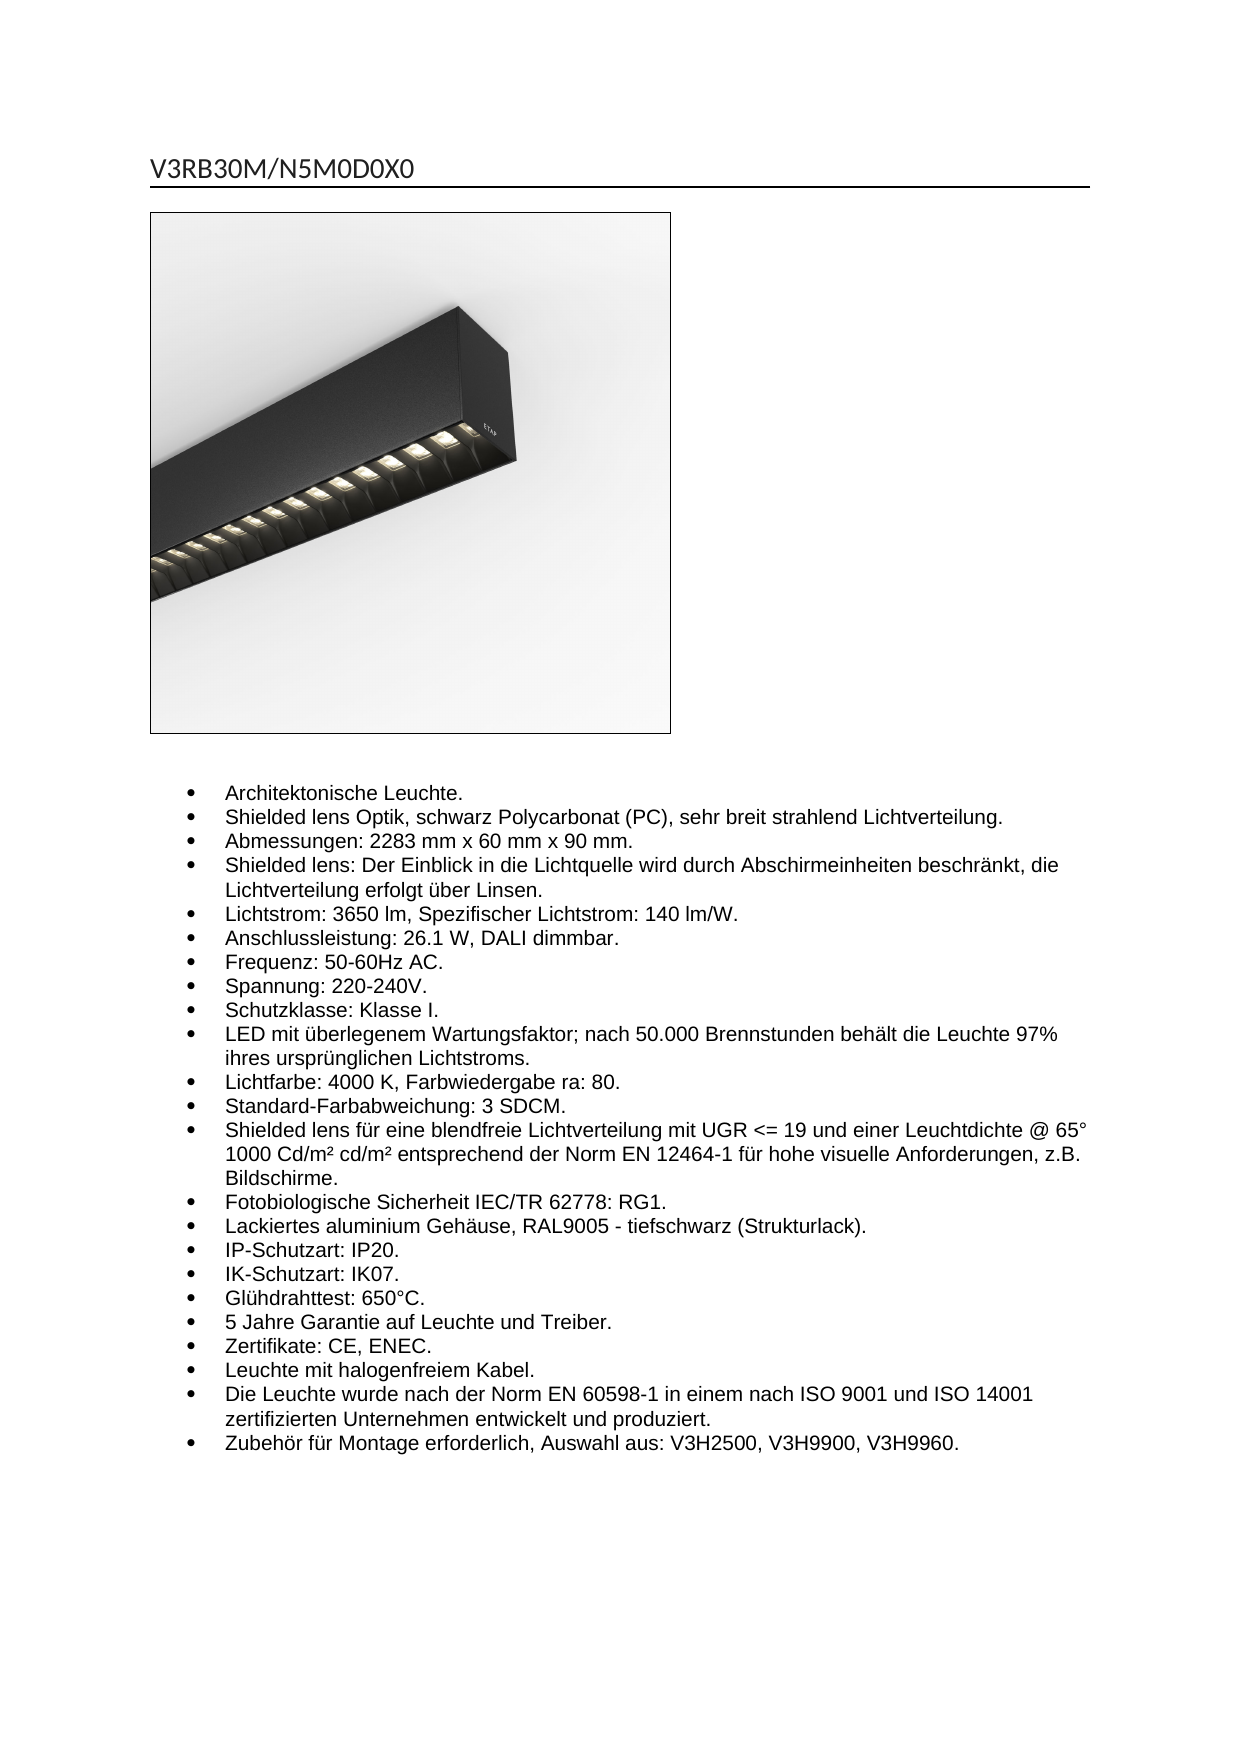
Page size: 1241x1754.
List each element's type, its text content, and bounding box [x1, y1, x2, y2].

text V3RB30M/N5M0D0X0 [150, 150, 1090, 186]
list IK-Schutzart: IK07. [187, 1262, 1090, 1286]
list Shielded lens für eine blendfreie Lichtverteilung mit UGR <= 19 und einer Leuchtdichte @ 65° 1000 Cd/m² cd/m² entsprechend der Norm EN 12464-1 für hohe visuelle Anforderungen, z.B. Bildschirme. [187, 1118, 1090, 1190]
list Fotobiologische Sicherheit IEC/TR 62778: RG1. [187, 1190, 1090, 1214]
list Shielded lens Optik, schwarz Polycarbonat (PC), sehr breit strahlend Lichtverteilung. [187, 805, 1090, 829]
list Schutzklasse: Klasse I. [187, 998, 1090, 1022]
list Leuchte mit halogenfreiem Kabel. [187, 1358, 1090, 1382]
list Architektonische Leuchte. [187, 781, 1090, 805]
list Spannung: 220-240V. [187, 973, 1090, 998]
list Lackiertes aluminium Gehäuse, RAL9005 - tiefschwarz (Strukturlack). [187, 1214, 1090, 1238]
list Shielded lens: Der Einblick in die Lichtquelle wird durch Abschirmeinheiten beschränkt, die Lichtverteilung erfolgt über Linsen. [187, 853, 1090, 901]
list Standard-Farbabweichung: 3 SDCM. [187, 1094, 1090, 1118]
list Abmessungen: 2283 mm x 60 mm x 90 mm. [187, 829, 1090, 853]
list 5 Jahre Garantie auf Leuchte und Treiber. [187, 1310, 1090, 1334]
list Anschlussleistung: 26.1 W, DALI dimmbar. [187, 925, 1090, 949]
list Zertifikate: CE, ENEC. [187, 1334, 1090, 1358]
list Die Leuchte wurde nach der Norm EN 60598-1 in einem nach ISO 9001 und ISO 14001 zertifizierten Unternehmen entwickelt und produziert. [187, 1382, 1090, 1430]
list IP-Schutzart: IP20. [187, 1238, 1090, 1262]
picture [151, 213, 670, 733]
list Glühdrahttest: 650°C. [187, 1286, 1090, 1310]
list Zubehör für Montage erforderlich, Auswahl aus: V3H2500, V3H9900, V3H9960. [187, 1430, 1090, 1454]
list LED mit überlegenem Wartungsfaktor; nach 50.000 Brennstunden behält die Leuchte 97% ihres ursprünglichen Lichtstroms. [187, 1022, 1090, 1070]
list Lichtstrom: 3650 lm, Spezifischer Lichtstrom: 140 lm/W. [187, 901, 1090, 925]
list Lichtfarbe: 4000 K, Farbwiedergabe ra: 80. [187, 1070, 1090, 1094]
list Frequenz: 50-60Hz AC. [187, 949, 1090, 973]
